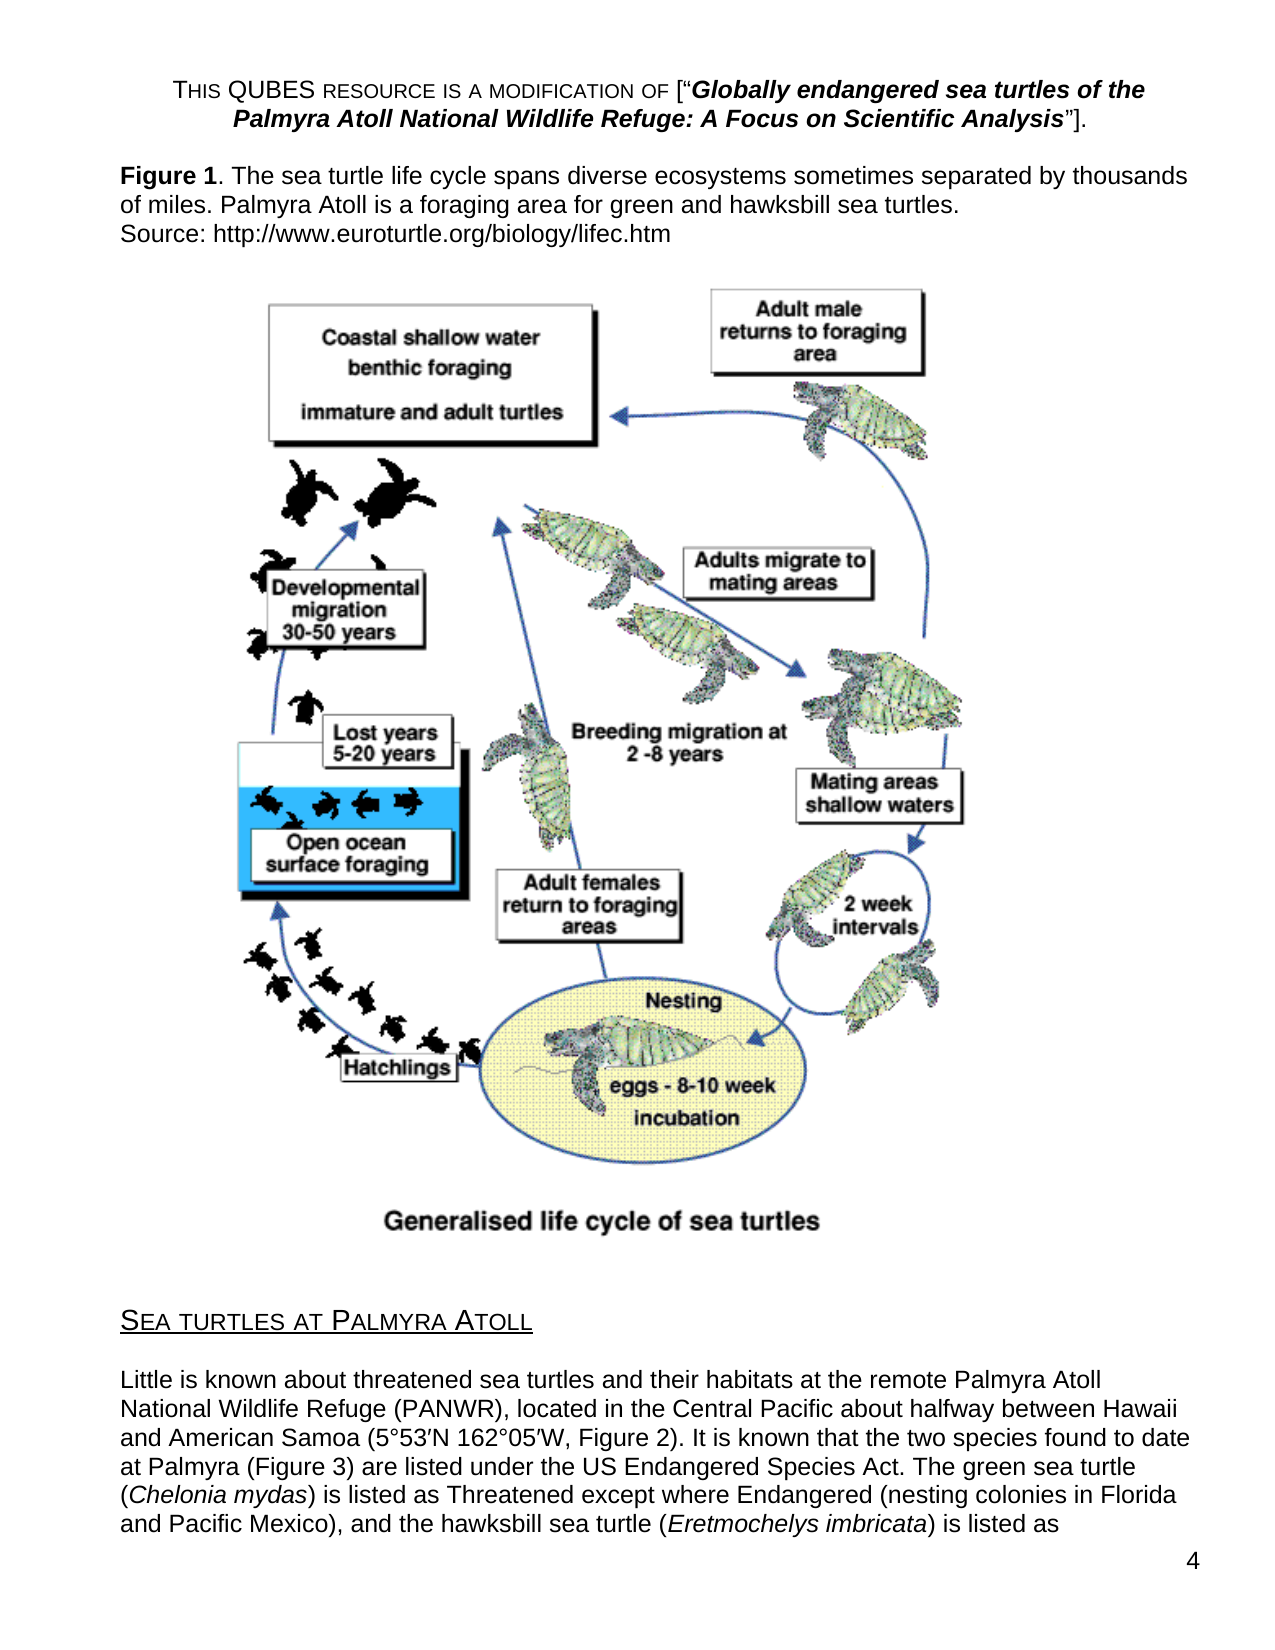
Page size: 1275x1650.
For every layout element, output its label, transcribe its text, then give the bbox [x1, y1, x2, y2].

picture [120, 276, 1029, 1270]
text Figure 1. The sea turtle life cycle spans diverse ecosystems sometimes separated by thousands of miles. Palmyra Atoll is a foraging area for green and hawksbill sea turtles. [120, 161, 1200, 219]
subtitle Sea turtles at Palmyra Atoll [120, 1303, 1200, 1337]
text Source: http://www.euroturtle.org/biology/lifec.htm [120, 219, 1200, 247]
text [120, 1365, 1200, 1538]
